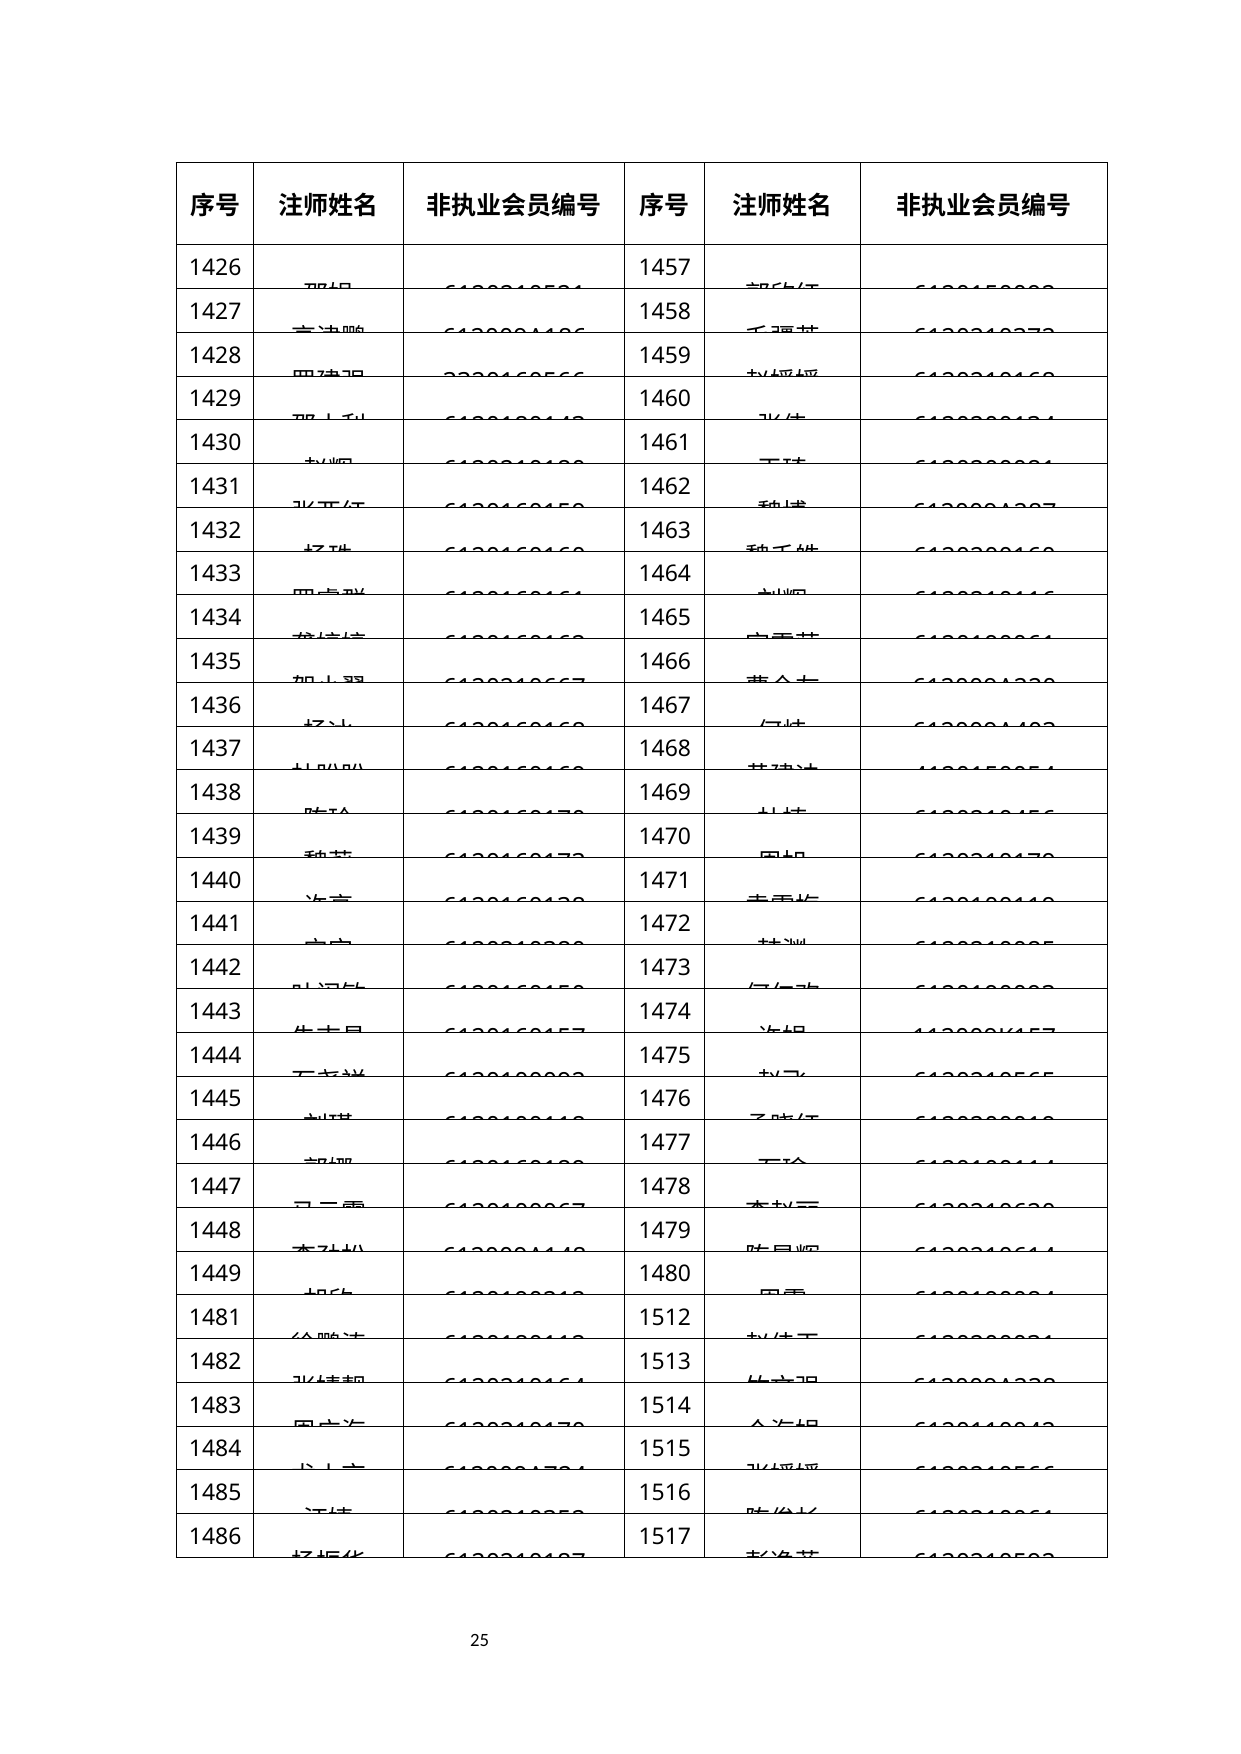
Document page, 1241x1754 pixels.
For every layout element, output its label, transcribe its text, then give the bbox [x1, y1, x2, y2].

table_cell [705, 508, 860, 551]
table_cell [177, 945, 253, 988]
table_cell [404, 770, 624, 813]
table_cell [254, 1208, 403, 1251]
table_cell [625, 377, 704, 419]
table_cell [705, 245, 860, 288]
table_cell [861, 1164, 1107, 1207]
table_header 序号 [177, 163, 253, 244]
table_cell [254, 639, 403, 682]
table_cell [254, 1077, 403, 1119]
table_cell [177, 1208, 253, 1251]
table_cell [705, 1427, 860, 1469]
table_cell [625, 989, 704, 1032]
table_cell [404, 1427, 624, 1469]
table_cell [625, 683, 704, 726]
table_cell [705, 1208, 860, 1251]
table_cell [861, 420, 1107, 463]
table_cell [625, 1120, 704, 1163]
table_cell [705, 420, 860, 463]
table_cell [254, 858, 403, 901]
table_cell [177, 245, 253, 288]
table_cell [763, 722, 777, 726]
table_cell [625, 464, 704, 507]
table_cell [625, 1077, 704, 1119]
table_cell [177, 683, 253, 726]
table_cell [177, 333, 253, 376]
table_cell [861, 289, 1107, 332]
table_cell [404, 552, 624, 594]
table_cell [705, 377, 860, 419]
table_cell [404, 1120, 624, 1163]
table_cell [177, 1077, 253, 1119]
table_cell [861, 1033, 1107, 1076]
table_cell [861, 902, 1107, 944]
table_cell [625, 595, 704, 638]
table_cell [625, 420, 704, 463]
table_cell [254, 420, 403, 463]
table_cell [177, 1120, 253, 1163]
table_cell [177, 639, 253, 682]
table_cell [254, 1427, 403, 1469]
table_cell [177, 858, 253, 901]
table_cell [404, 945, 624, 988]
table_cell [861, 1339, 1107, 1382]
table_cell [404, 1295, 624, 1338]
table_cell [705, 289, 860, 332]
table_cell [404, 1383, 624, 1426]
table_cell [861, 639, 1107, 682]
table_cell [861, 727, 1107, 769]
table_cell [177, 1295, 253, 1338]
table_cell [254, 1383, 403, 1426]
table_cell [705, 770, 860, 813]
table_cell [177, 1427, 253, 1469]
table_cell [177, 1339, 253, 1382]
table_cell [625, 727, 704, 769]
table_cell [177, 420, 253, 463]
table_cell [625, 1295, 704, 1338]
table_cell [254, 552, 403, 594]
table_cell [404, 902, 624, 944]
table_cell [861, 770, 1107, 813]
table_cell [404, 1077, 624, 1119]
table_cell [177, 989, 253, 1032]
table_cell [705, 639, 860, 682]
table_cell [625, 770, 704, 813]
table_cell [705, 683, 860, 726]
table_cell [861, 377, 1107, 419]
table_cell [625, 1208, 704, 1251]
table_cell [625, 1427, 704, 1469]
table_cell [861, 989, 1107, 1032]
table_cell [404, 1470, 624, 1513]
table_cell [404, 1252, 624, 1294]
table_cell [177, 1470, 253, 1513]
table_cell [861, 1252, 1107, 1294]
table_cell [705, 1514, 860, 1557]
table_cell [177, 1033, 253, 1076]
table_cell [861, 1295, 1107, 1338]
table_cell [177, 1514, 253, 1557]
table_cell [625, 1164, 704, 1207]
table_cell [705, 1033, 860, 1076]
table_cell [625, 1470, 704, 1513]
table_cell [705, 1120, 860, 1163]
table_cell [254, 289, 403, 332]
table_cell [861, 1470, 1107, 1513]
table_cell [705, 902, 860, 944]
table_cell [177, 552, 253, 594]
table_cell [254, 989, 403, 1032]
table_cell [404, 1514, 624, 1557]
table_header 非执业会员编号 [861, 163, 1107, 244]
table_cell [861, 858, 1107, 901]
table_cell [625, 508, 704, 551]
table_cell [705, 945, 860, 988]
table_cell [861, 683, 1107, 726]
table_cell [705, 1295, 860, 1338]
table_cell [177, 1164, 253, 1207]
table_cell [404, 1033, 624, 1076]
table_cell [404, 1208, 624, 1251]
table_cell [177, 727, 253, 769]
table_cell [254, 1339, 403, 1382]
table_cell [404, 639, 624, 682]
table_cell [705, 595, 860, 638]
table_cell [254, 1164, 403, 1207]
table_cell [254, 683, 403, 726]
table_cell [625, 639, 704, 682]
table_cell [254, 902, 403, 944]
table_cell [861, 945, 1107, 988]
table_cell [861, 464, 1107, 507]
table_header 非执业会员编号 [404, 163, 624, 244]
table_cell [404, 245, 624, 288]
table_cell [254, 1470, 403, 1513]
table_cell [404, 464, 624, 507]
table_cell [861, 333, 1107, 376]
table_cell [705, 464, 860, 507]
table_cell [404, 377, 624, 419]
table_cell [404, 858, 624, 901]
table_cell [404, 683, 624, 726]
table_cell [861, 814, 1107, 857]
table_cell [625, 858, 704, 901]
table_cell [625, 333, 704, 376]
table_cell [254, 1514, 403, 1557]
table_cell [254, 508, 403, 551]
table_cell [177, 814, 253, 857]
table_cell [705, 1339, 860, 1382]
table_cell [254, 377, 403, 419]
table_header 注师姓名 [254, 163, 403, 244]
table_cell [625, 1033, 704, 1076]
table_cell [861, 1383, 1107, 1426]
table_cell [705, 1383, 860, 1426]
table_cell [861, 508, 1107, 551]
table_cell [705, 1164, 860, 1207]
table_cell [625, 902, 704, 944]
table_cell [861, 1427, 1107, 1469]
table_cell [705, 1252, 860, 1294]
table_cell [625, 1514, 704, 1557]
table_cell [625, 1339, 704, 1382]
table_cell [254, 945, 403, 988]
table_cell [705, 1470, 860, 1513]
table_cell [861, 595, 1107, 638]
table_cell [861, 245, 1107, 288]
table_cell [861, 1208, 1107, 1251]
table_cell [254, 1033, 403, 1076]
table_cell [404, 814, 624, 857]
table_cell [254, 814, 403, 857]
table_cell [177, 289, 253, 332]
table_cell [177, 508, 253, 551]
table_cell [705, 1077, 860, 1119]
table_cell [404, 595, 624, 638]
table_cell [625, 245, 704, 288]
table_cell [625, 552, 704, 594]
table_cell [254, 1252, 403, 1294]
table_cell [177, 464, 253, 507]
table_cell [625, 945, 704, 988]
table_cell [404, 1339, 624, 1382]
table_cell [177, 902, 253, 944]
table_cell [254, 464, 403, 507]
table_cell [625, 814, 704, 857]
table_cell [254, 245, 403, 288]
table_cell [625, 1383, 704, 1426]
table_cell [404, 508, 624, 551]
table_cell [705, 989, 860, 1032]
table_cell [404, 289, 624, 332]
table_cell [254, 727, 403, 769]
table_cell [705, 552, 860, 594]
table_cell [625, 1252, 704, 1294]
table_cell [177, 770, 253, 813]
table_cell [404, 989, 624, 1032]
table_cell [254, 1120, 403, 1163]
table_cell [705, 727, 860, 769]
table_header 注师姓名 [705, 163, 860, 244]
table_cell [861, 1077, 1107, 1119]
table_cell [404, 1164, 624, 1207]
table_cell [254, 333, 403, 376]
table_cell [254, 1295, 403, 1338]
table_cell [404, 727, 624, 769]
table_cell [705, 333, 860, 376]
table_header 序号 [625, 163, 704, 244]
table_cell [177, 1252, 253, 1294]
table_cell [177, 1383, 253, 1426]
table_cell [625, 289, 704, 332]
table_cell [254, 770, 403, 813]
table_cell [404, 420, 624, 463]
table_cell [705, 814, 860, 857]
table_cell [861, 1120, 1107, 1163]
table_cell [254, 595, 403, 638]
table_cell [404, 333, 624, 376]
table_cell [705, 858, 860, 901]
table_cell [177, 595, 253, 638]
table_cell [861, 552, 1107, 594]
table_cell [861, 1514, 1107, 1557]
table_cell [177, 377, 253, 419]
